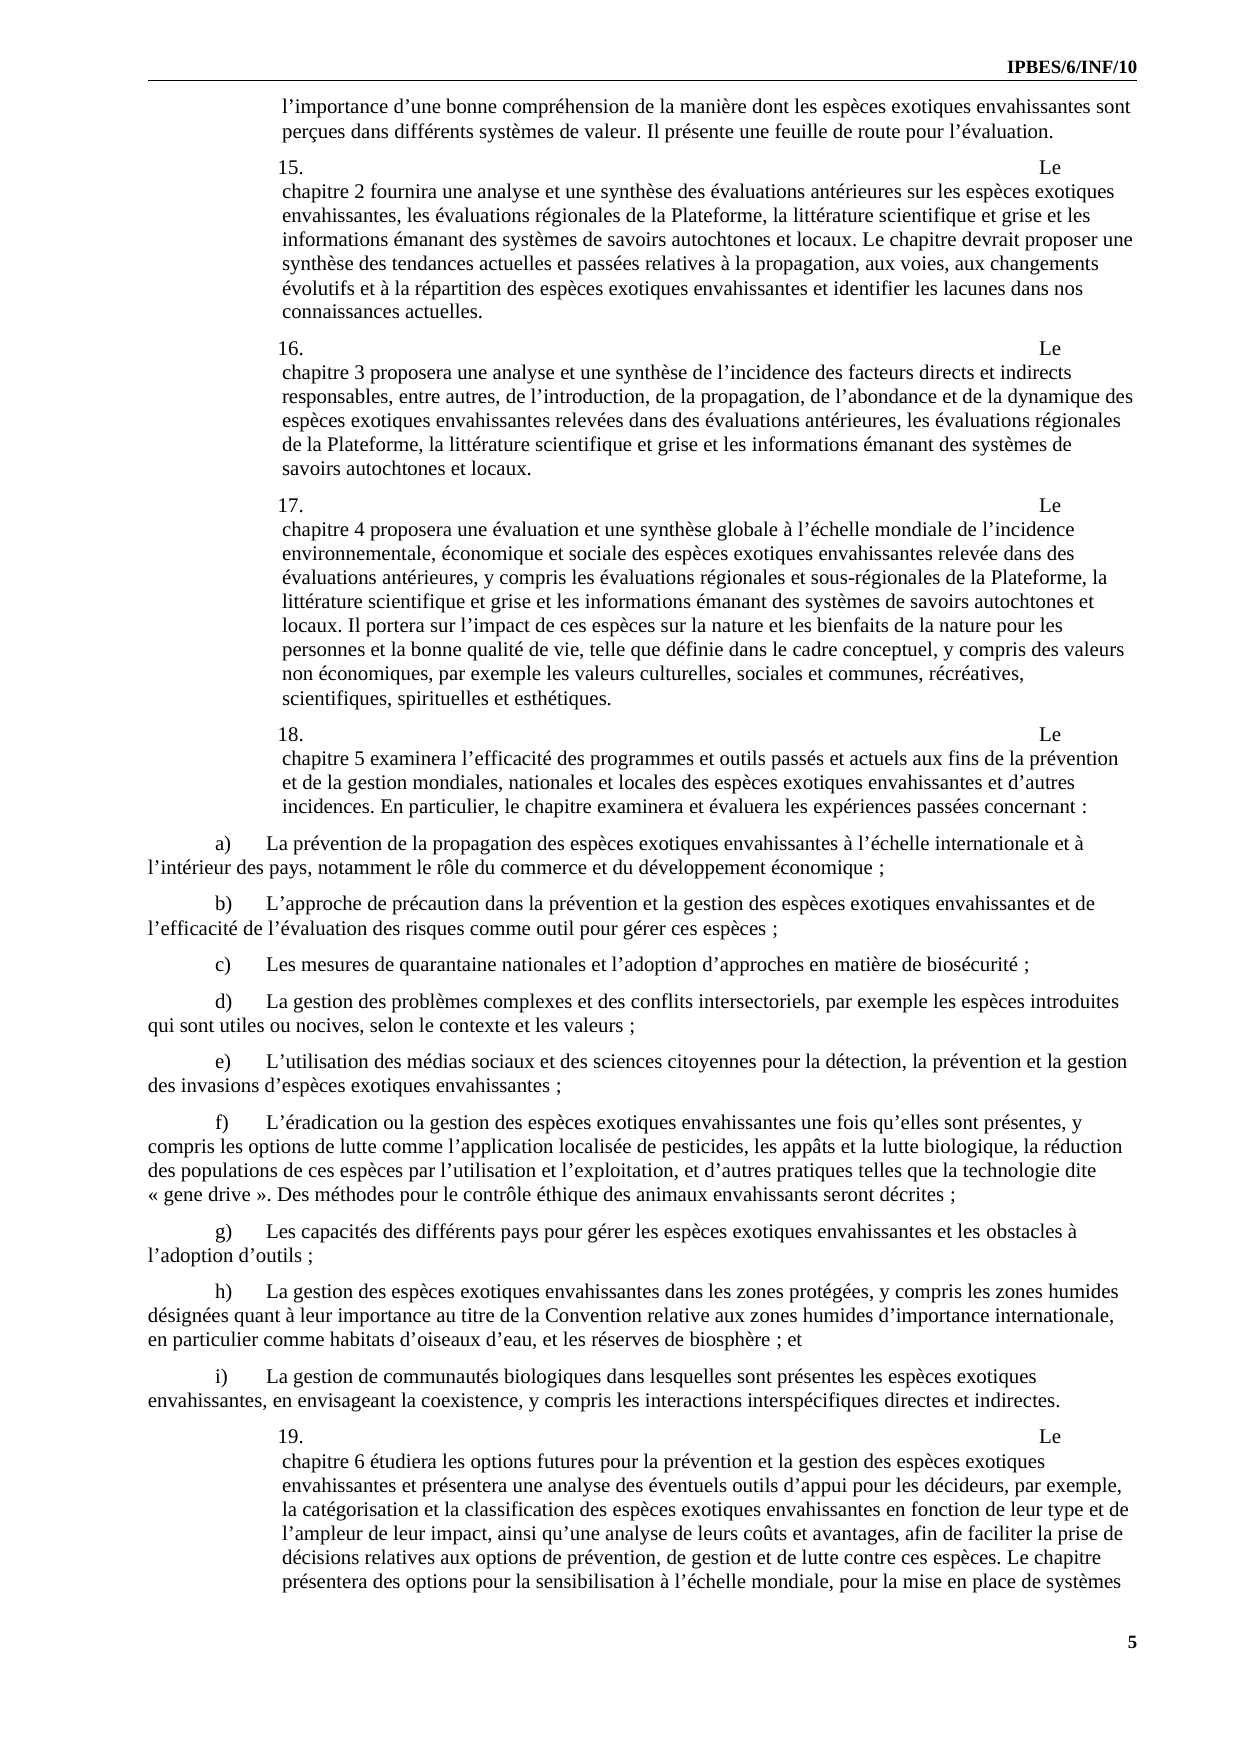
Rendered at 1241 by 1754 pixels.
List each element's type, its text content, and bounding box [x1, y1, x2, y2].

list La prévention de la propagation des espèces exotiques envahissantes à l’échelle internationale et à l’intérieur des pays, notamment le rôle du commerce et du développement économique ; [148, 831, 1137, 879]
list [277, 1424, 1137, 1593]
list L’approche de précaution dans la prévention et la gestion des espèces exotiques envahissantes et de l’efficacité de l’évaluation des risques comme outil pour gérer ces espèces ; [148, 891, 1137, 939]
list La gestion des espèces exotiques envahissantes dans les zones protégées, y compris les zones humides désignées quant à leur importance au titre de la Convention relative aux zones humides d’importance internationale, en particulier comme habitats d’oiseaux d’eau, et les réserves de biosphère ; et [148, 1279, 1137, 1351]
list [277, 94, 1137, 143]
list Les mesures de quarantaine nationales et l’adoption d’approches en matière de biosécurité ; [148, 952, 1137, 976]
list L’éradication ou la gestion des espèces exotiques envahissantes une fois qu’elles sont présentes, y compris les options de lutte comme l’application localisée de pesticides, les appâts et la lutte biologique, la réduction des populations de ces espèces par l’utilisation et l’exploitation, et d’autres pratiques telles que la technologie dite « gene drive ». Des méthodes pour le contrôle éthique des animaux envahissants seront décrites ; [148, 1110, 1137, 1206]
list Les capacités des différents pays pour gérer les espèces exotiques envahissantes et les obstacles à l’adoption d’outils ; [148, 1218, 1137, 1267]
list La gestion des problèmes complexes et des conflits intersectoriels, par exemple les espèces introduites qui sont utiles ou nocives, selon le contexte et les valeurs ; [148, 988, 1137, 1037]
list Le chapitre 5 examinera l’efficacité des programmes et outils passés et actuels aux fins de la prévention et de la gestion mondiales, nationales et locales des espèces exotiques envahissantes et d’autres incidences. En particulier, le chapitre examinera et évaluera les expériences passées concernant : [277, 722, 1137, 818]
list Le chapitre 2 fournira une analyse et une synthèse des évaluations antérieures sur les espèces exotiques envahissantes, les évaluations régionales de la Plateforme, la littérature scientifique et grise et les informations émanant des systèmes de savoirs autochtones et locaux. Le chapitre devrait proposer une synthèse des tendances actuelles et passées relatives à la propagation, aux voies, aux changements évolutifs et à la répartition des espèces exotiques envahissantes et identifier les lacunes dans nos connaissances actuelles. [277, 155, 1137, 323]
list La gestion de communautés biologiques dans lesquelles sont présentes les espèces exotiques envahissantes, en envisageant la coexistence, y compris les interactions interspécifiques directes et indirectes. [148, 1364, 1137, 1412]
list Le chapitre 3 proposera une analyse et une synthèse de l’incidence des facteurs directs et indirects responsables, entre autres, de l’introduction, de la propagation, de l’abondance et de la dynamique des espèces exotiques envahissantes relevées dans des évaluations antérieures, les évaluations régionales de la Plateforme, la littérature scientifique et grise et les informations émanant des systèmes de savoirs autochtones et locaux. [277, 336, 1137, 480]
list L’utilisation des médias sociaux et des sciences citoyennes pour la détection, la prévention et la gestion des invasions d’espèces exotiques envahissantes ; [148, 1049, 1137, 1097]
list Le chapitre 4 proposera une évaluation et une synthèse globale à l’échelle mondiale de l’incidence environnementale, économique et sociale des espèces exotiques envahissantes relevée dans des évaluations antérieures, y compris les évaluations régionales et sous-régionales de la Plateforme, la littérature scientifique et grise et les informations émanant des systèmes de savoirs autochtones et locaux. Il portera sur l’impact de ces espèces sur la nature et les bienfaits de la nature pour les personnes et la bonne qualité de vie, telle que définie dans le cadre conceptuel, y compris des valeurs non économiques, par exemple les valeurs culturelles, sociales et communes, récréatives, scientifiques, spirituelles et esthétiques. [277, 493, 1137, 709]
